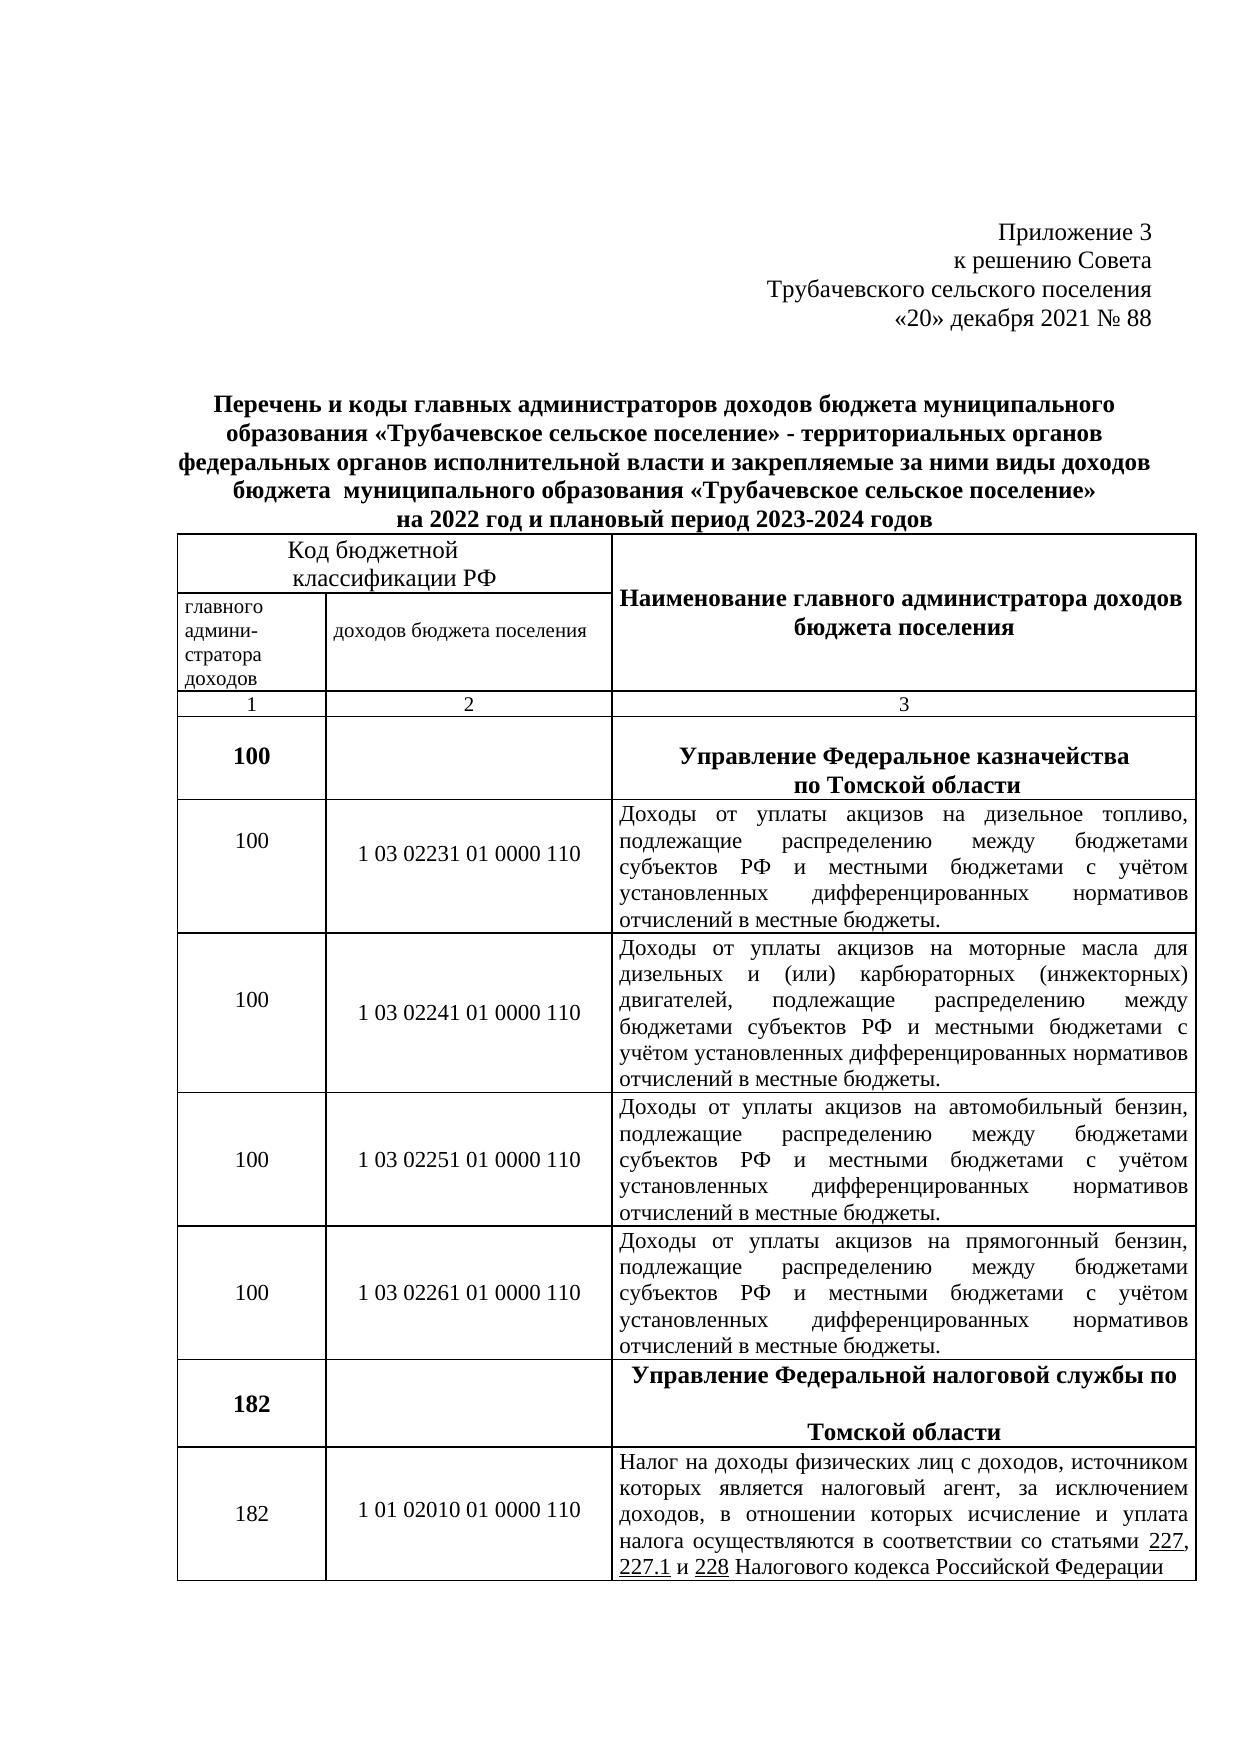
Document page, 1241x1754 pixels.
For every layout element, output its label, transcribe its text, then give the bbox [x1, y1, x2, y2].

table_cell 3 [613, 692, 1195, 716]
table_cell Доходы от уплаты акцизов на прямогонный бензин, подлежащие распределению между бюджетами субъектов РФ и местными бюджетами с учётом установленных дифференцированных нормативов отчислений в местные бюджеты. [613, 1227, 1195, 1358]
table_cell Налог на доходы физических лиц с доходов, источником которых является налоговый агент, за исключением доходов, в отношении которых исчисление и уплата налога осуществляются в соответствии со статьями 227, 227.1 и 228 Налогового кодекса Российской Федерации [613, 1448, 1195, 1579]
table_cell 2 [327, 692, 611, 716]
table_cell 1 [178, 692, 325, 716]
table_cell 1 03 02241 01 0000 110 [327, 934, 611, 1092]
table_cell Доходы от уплаты акцизов на моторные масла для дизельных и (или) карбюраторных (инжекторных) двигателей, подлежащие распределению между бюджетами субъектов РФ и местными бюджетами с учётом установленных дифференцированных нормативов отчислений в местные бюджеты. [613, 934, 1195, 1092]
table_cell Доходы от уплаты акцизов на дизельное топливо, подлежащие распределению между бюджетами субъектов РФ и местными бюджетами с учётом установленных дифференцированных нормативов отчислений в местные бюджеты. [613, 800, 1195, 932]
table_cell 1 03 02251 01 0000 110 [327, 1093, 611, 1225]
table_cell [327, 1360, 611, 1446]
table_cell 100 [178, 1093, 325, 1225]
table_cell доходов бюджета поселения [327, 594, 611, 690]
text Трубачевского сельского поселения [177, 274, 1152, 303]
table_header Код бюджетной классификации РФ [178, 535, 611, 592]
text к решению Совета [177, 246, 1152, 274]
table_cell Управление Федеральное казначейства по Томской области [613, 717, 1195, 799]
table_cell 100 [178, 717, 325, 799]
table_cell 100 [178, 800, 325, 932]
table_cell 182 [178, 1360, 325, 1446]
table_cell [327, 717, 611, 799]
table_cell 1 01 02010 01 0000 110 [327, 1448, 611, 1579]
table_cell Управление Федеральной налоговой службы по Томской области [613, 1360, 1195, 1446]
table_cell 1 03 02231 01 0000 110 [327, 800, 611, 932]
table_cell 100 [178, 934, 325, 1092]
table_cell главного админи- стратора доходов [178, 594, 325, 690]
table_cell 1 03 02261 01 0000 110 [327, 1227, 611, 1358]
table_header Наименование главного администратора доходов бюджета поселения [613, 535, 1195, 690]
table_cell Доходы от уплаты акцизов на автомобильный бензин, подлежащие распределению между бюджетами субъектов РФ и местными бюджетами с учётом установленных дифференцированных нормативов отчислений в местные бюджеты. [613, 1093, 1195, 1225]
text Приложение 3 [177, 217, 1152, 246]
text Перечень и коды главных администраторов доходов бюджета муниципального образования «Трубачевское сельское поселение» - территориальных органов федеральных органов исполнительной власти и закрепляемые за ними виды доходов бюджета муниципального образования «Трубачевское сельское поселение» на 2022 год и плановый период 2023-2024 годов [177, 389, 1152, 533]
table_cell 182 [178, 1448, 325, 1579]
text «20» декабря 2021 № 88 [177, 303, 1152, 332]
table_cell 100 [178, 1227, 325, 1358]
